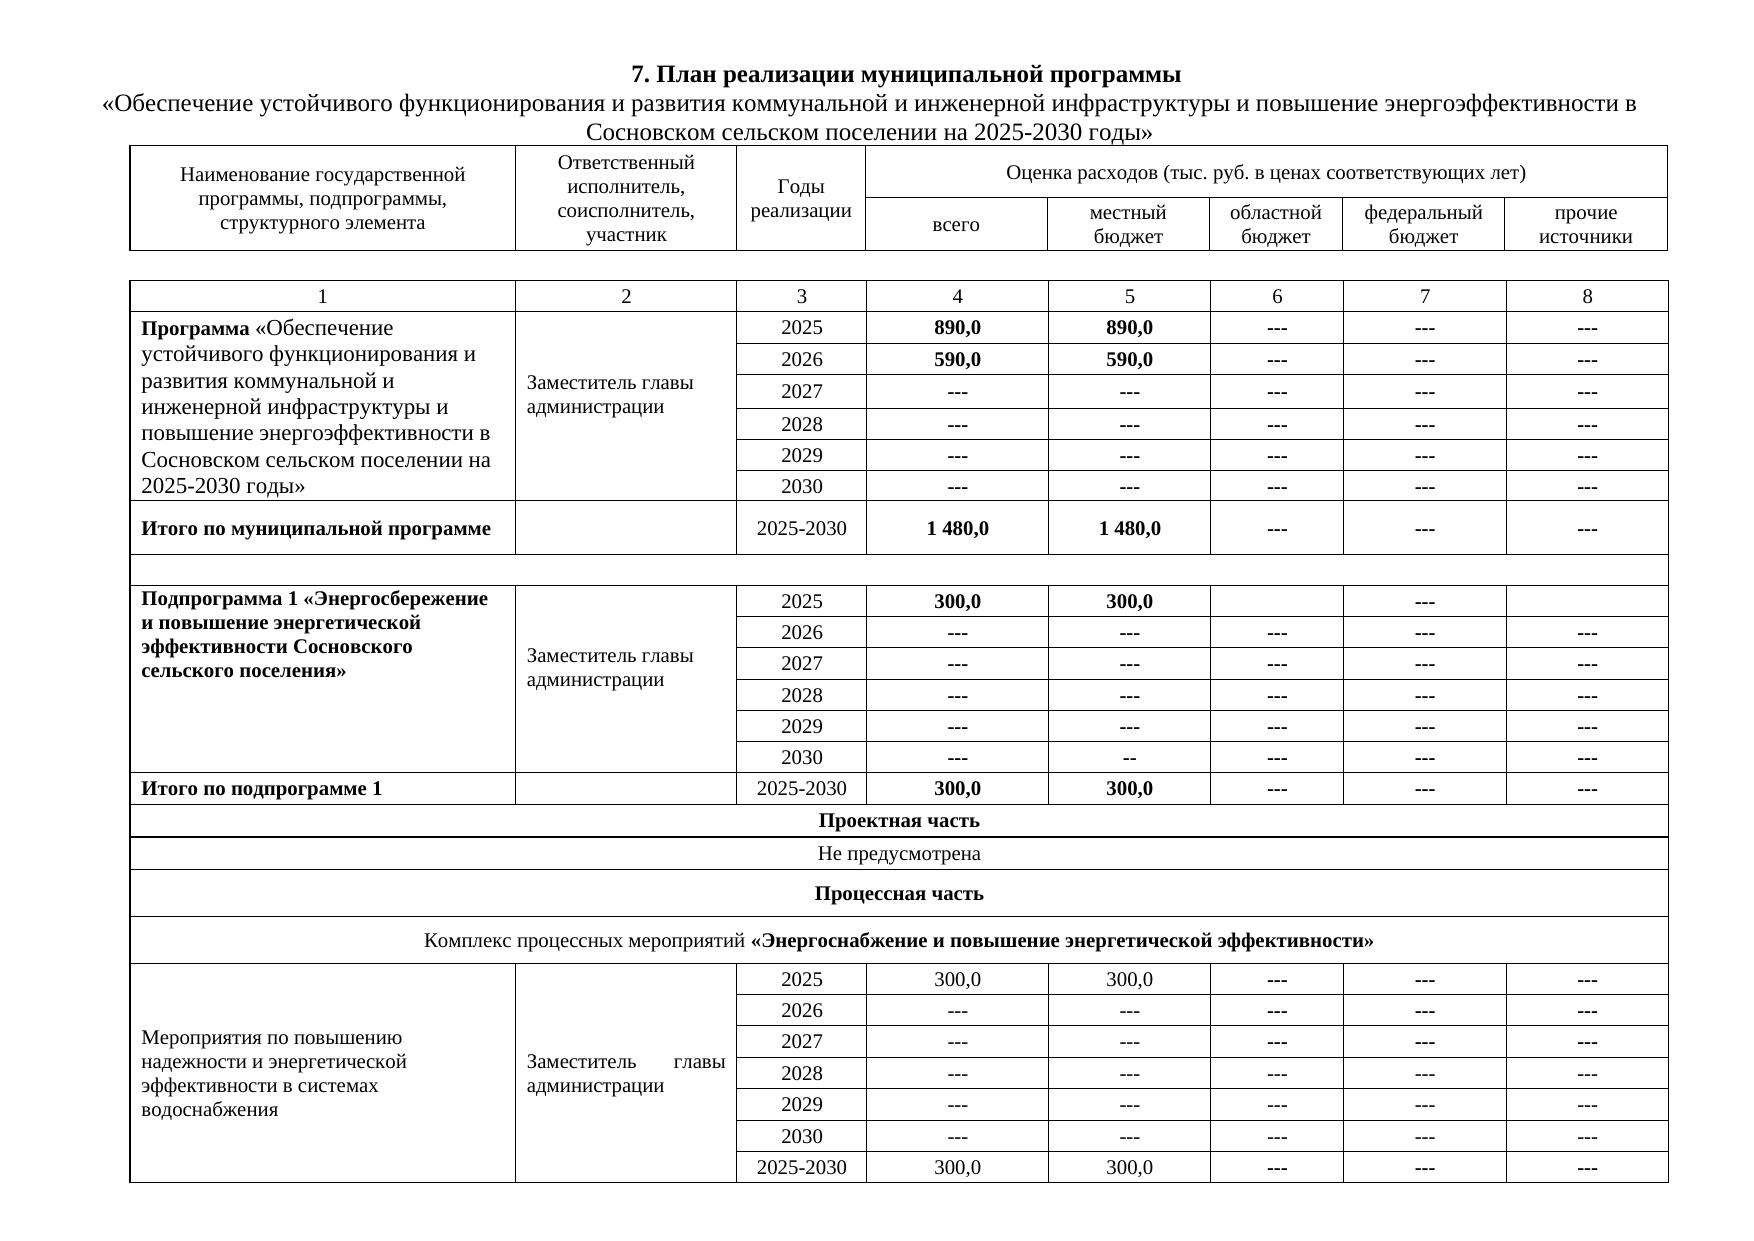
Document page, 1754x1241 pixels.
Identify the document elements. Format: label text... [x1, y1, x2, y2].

table_cell --- [1211, 1058, 1343, 1088]
text 7. План реализации муниципальной программы [44, 59, 1695, 88]
table_cell --- [1344, 586, 1506, 616]
table_cell --- [1049, 680, 1210, 710]
table_cell --- [1507, 409, 1668, 439]
table_cell --- [1211, 409, 1343, 439]
table_cell [1211, 586, 1343, 616]
table_cell --- [1344, 1152, 1506, 1182]
table_cell Процессная часть [131, 870, 1668, 916]
table_cell --- [1344, 1089, 1506, 1119]
table_cell 300,0 [867, 964, 1048, 994]
table_cell 300,0 [1049, 964, 1210, 994]
table_cell 300,0 [867, 586, 1048, 616]
table_cell --- [1344, 375, 1506, 408]
table_cell --- [1049, 648, 1210, 678]
table_cell --- [867, 680, 1048, 710]
table_cell --- [867, 1089, 1048, 1119]
table_cell --- [1507, 995, 1668, 1025]
table_cell 2027 [737, 1026, 866, 1057]
table_cell --- [1211, 375, 1343, 408]
table_cell --- [1049, 1058, 1210, 1088]
table_cell прочие источники [1505, 198, 1667, 250]
table_cell --- [1344, 409, 1506, 439]
table_cell --- [1211, 773, 1343, 803]
table_cell [516, 773, 736, 803]
table_cell --- [1507, 375, 1668, 408]
table_header 4 [867, 281, 1048, 311]
table_cell [516, 501, 736, 553]
table_cell Заместитель главы администрации [516, 586, 736, 772]
table_cell --- [1507, 648, 1668, 678]
table_cell 2027 [737, 648, 866, 678]
table_cell --- [1507, 1152, 1668, 1182]
table_cell --- [1507, 773, 1668, 803]
table_cell --- [1507, 312, 1668, 342]
table_header 2 [516, 281, 736, 311]
table_cell 2029 [737, 1089, 866, 1119]
table_cell --- [1049, 1089, 1210, 1119]
table_cell 2028 [737, 680, 866, 710]
table_cell 300,0 [867, 1152, 1048, 1182]
table_cell --- [867, 471, 1048, 500]
table_cell --- [867, 1026, 1048, 1057]
table_cell --- [1507, 617, 1668, 647]
table_cell -- [1049, 742, 1210, 772]
table_cell 2025 [737, 586, 866, 616]
table_cell --- [1211, 1089, 1343, 1119]
table_cell 590,0 [1049, 344, 1210, 374]
table_header 6 [1211, 281, 1343, 311]
table_cell --- [1049, 617, 1210, 647]
table_cell --- [1049, 1121, 1210, 1151]
table_cell --- [867, 375, 1048, 408]
table_cell --- [1507, 742, 1668, 772]
table_cell --- [1507, 1089, 1668, 1119]
table_cell --- [1049, 711, 1210, 741]
table_cell 2030 [737, 742, 866, 772]
table_cell 300,0 [1049, 1152, 1210, 1182]
table_cell 2025-2030 [737, 501, 866, 553]
table_cell --- [1344, 742, 1506, 772]
table_cell --- [1211, 1152, 1343, 1182]
table_cell --- [1507, 1121, 1668, 1151]
table_cell Подпрограмма 1 «Энергосбережение и повышение энергетической эффективности Сосновского сельского поселения» [131, 586, 515, 772]
table_header 1 [131, 281, 515, 311]
table_cell 1 480,0 [1049, 501, 1210, 553]
table_cell --- [867, 711, 1048, 741]
table_cell 2029 [737, 711, 866, 741]
table_cell --- [1049, 440, 1210, 470]
table_header Оценка расходов (тыс. руб. в ценах соответствующих лет) [866, 146, 1667, 197]
table_cell --- [1507, 440, 1668, 470]
table_cell --- [1211, 1026, 1343, 1057]
table_cell --- [1211, 617, 1343, 647]
table_cell --- [867, 648, 1048, 678]
table_cell --- [1211, 680, 1343, 710]
table_cell 2028 [737, 1058, 866, 1088]
table_cell --- [1344, 1026, 1506, 1057]
table_header 8 [1507, 281, 1668, 311]
table_cell --- [1049, 471, 1210, 500]
table_cell --- [1211, 995, 1343, 1025]
table_cell --- [867, 1058, 1048, 1088]
text «Обеспечение устойчивого функционирования и развития коммунальной и инженерной инфраструктуры и повышение энергоэффективности в Сосновском сельском поселении на 2025-2030 годы» [44, 88, 1695, 145]
table_cell --- [867, 440, 1048, 470]
table_cell --- [1507, 1058, 1668, 1088]
table_cell Проектная часть [131, 805, 1668, 836]
table_cell --- [867, 409, 1048, 439]
table_cell --- [1344, 680, 1506, 710]
table_cell --- [1507, 680, 1668, 710]
table_cell 2026 [737, 344, 866, 374]
table_cell --- [1211, 648, 1343, 678]
table_cell --- [1211, 501, 1343, 553]
table_cell --- [1211, 312, 1343, 342]
table_cell 1 480,0 [867, 501, 1048, 553]
table_cell --- [1344, 1121, 1506, 1151]
table_cell 2029 [737, 440, 866, 470]
table_cell [1507, 586, 1668, 616]
table_cell --- [1344, 471, 1506, 500]
table_cell --- [1211, 711, 1343, 741]
table_cell 300,0 [1049, 586, 1210, 616]
table_cell 300,0 [1049, 773, 1210, 803]
table_cell федеральный бюджет [1343, 198, 1504, 250]
table_header 3 [737, 281, 866, 311]
table_cell --- [1211, 471, 1343, 500]
table_header 7 [1344, 281, 1506, 311]
table_cell --- [1049, 995, 1210, 1025]
table_cell местный бюджет [1048, 198, 1209, 250]
table_cell [131, 555, 1668, 585]
table_cell 2030 [737, 1121, 866, 1151]
table_cell --- [1507, 471, 1668, 500]
table_cell --- [1507, 501, 1668, 553]
table_cell 590,0 [867, 344, 1048, 374]
table_cell --- [1211, 742, 1343, 772]
table_cell областной бюджет [1210, 198, 1342, 250]
table_cell --- [1344, 344, 1506, 374]
table_cell Итого по муниципальной программе [131, 501, 515, 553]
table_cell --- [1344, 995, 1506, 1025]
table_cell --- [1507, 964, 1668, 994]
table_header Наименование государственной программы, подпрограммы, структурного элемента [131, 146, 515, 250]
table_cell --- [1211, 964, 1343, 994]
table_cell --- [1507, 344, 1668, 374]
table_cell Мероприятия по повышению надежности и энергетической эффективности в системах водоснабжения [131, 964, 515, 1182]
table_cell --- [867, 1121, 1048, 1151]
table_cell Итого по подпрограмме 1 [131, 773, 515, 803]
table_cell --- [1049, 1026, 1210, 1057]
table_cell --- [1344, 312, 1506, 342]
table_cell 2026 [737, 617, 866, 647]
table_cell --- [867, 742, 1048, 772]
table_cell 300,0 [867, 773, 1048, 803]
table_cell --- [1507, 711, 1668, 741]
table_cell 2027 [737, 375, 866, 408]
table_cell --- [1049, 409, 1210, 439]
table_cell 2026 [737, 995, 866, 1025]
table_cell Не предусмотрена [131, 838, 1668, 869]
table_cell --- [1344, 773, 1506, 803]
table_cell всего [866, 198, 1047, 250]
table_cell 2025 [737, 964, 866, 994]
table_cell 2025 [737, 312, 866, 342]
table_cell 2028 [737, 409, 866, 439]
table_cell --- [1344, 440, 1506, 470]
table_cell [516, 964, 736, 1182]
table_cell --- [1344, 617, 1506, 647]
table_cell --- [1211, 440, 1343, 470]
table_cell --- [1344, 1058, 1506, 1088]
table_header Ответственный исполнитель, соисполнитель, участник [516, 146, 736, 250]
table_cell Комплекс процессных мероприятий «Энергоснабжение и повышение энергетической эффективности» [131, 917, 1668, 963]
table_cell --- [867, 995, 1048, 1025]
table_cell 2025-2030 [737, 1152, 866, 1182]
table_cell 890,0 [1049, 312, 1210, 342]
table_cell 890,0 [867, 312, 1048, 342]
table_header 5 [1049, 281, 1210, 311]
table_cell --- [1344, 501, 1506, 553]
table_cell --- [867, 617, 1048, 647]
table_cell --- [1211, 1121, 1343, 1151]
table_cell 2030 [737, 471, 866, 500]
table_cell --- [1344, 964, 1506, 994]
table_cell 2025-2030 [737, 773, 866, 803]
table_cell --- [1344, 648, 1506, 678]
table_cell Заместитель главы администрации [516, 312, 736, 500]
table_cell --- [1344, 711, 1506, 741]
table_cell Программа «Обеспечение устойчивого функционирования и развития коммунальной и инженерной инфраструктуры и повышение энергоэффективности в Сосновском сельском поселении на 2025-2030 годы» [131, 312, 515, 500]
table_cell --- [1507, 1026, 1668, 1057]
table_cell --- [1049, 375, 1210, 408]
table_cell --- [1211, 344, 1343, 374]
table_header Годы реализации [737, 146, 865, 250]
